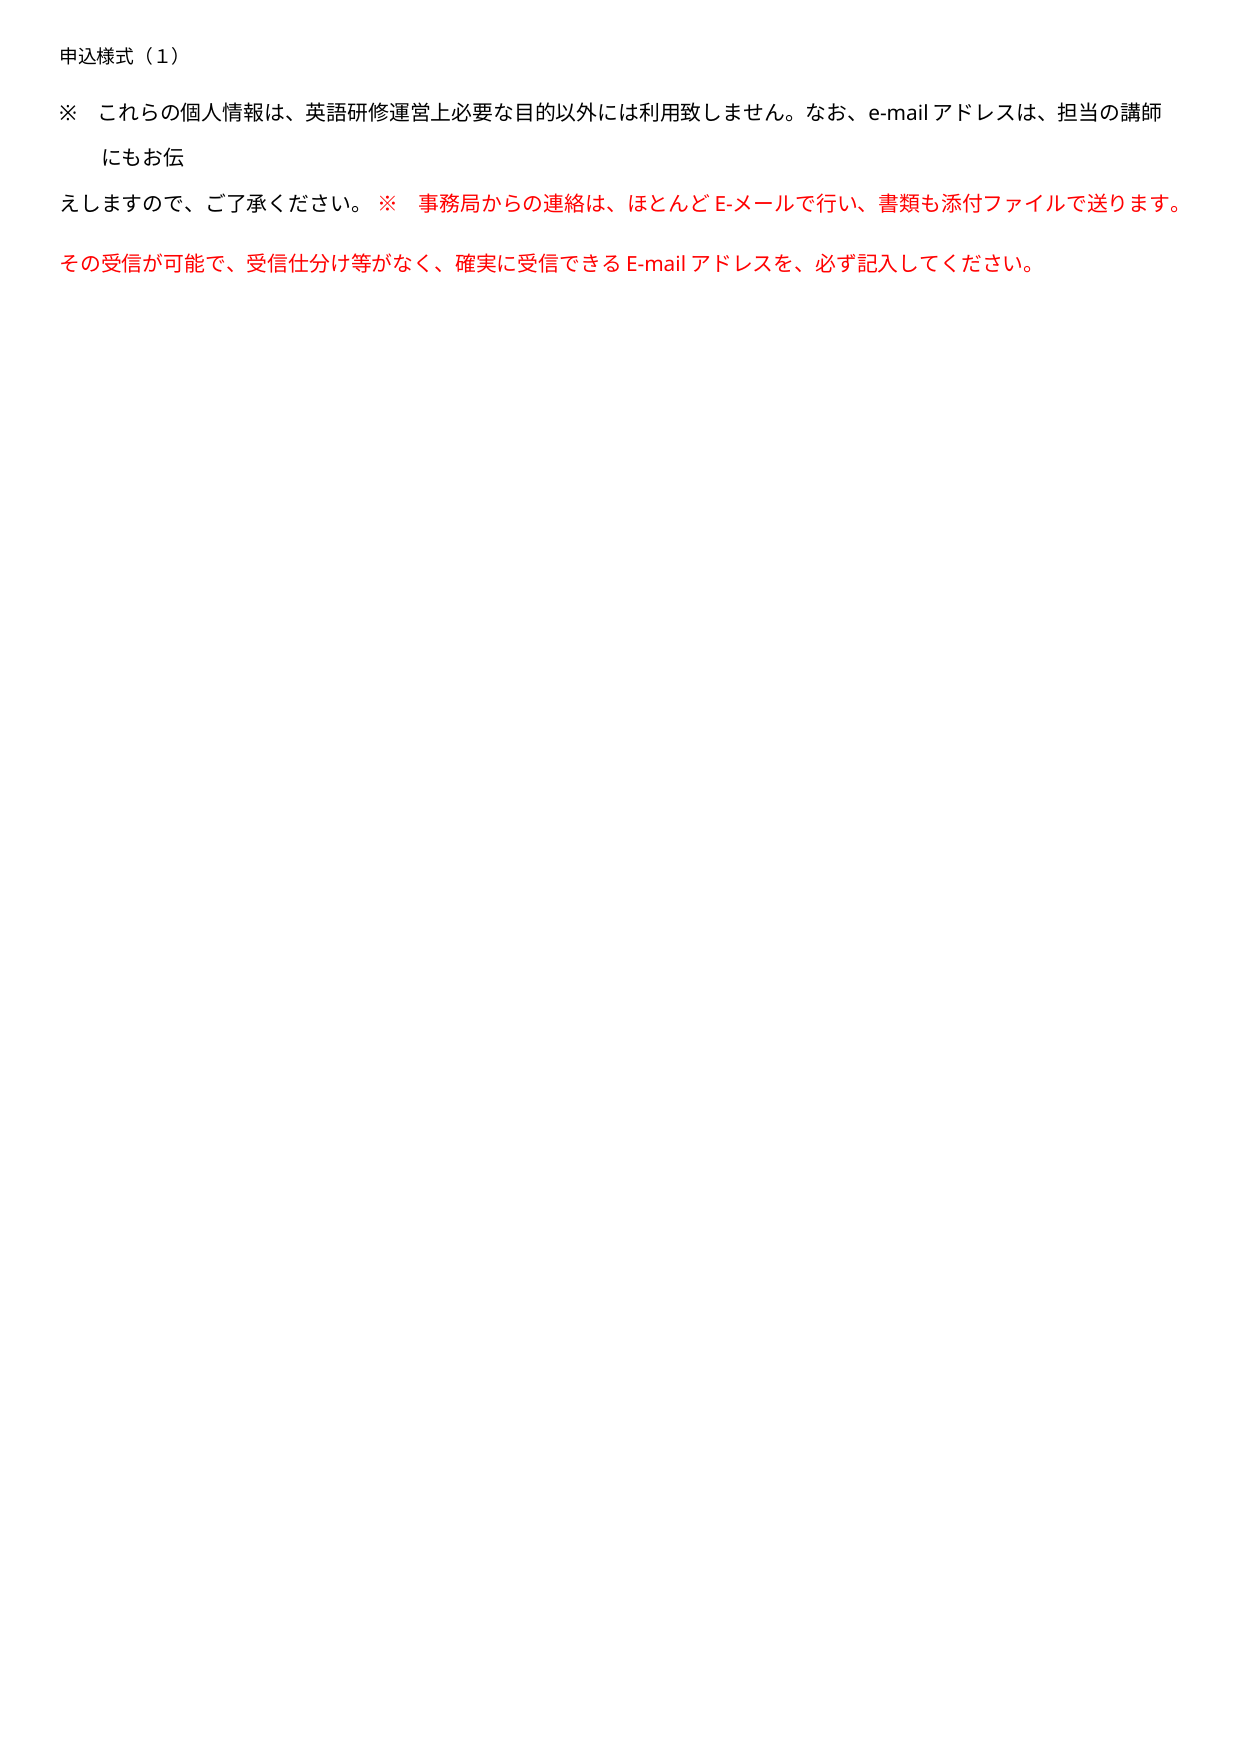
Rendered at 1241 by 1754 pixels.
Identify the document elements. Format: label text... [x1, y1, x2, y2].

text ※ これらの個人情報は、英語研修運営上必要な目的以外には利用致しません。なお、e-mailアドレスは、担当の講師にもお伝 [59, 81, 1181, 172]
text えしますので、ご了承ください。 ※ 事務局からの連絡は、ほとんどE-メールで行い、書類も添付ファイルで送ります。その受信が可能で、受信仕分け等がなく、確実に受信できるE-mailアドレスを、必ず記入してください。 [59, 172, 1181, 293]
